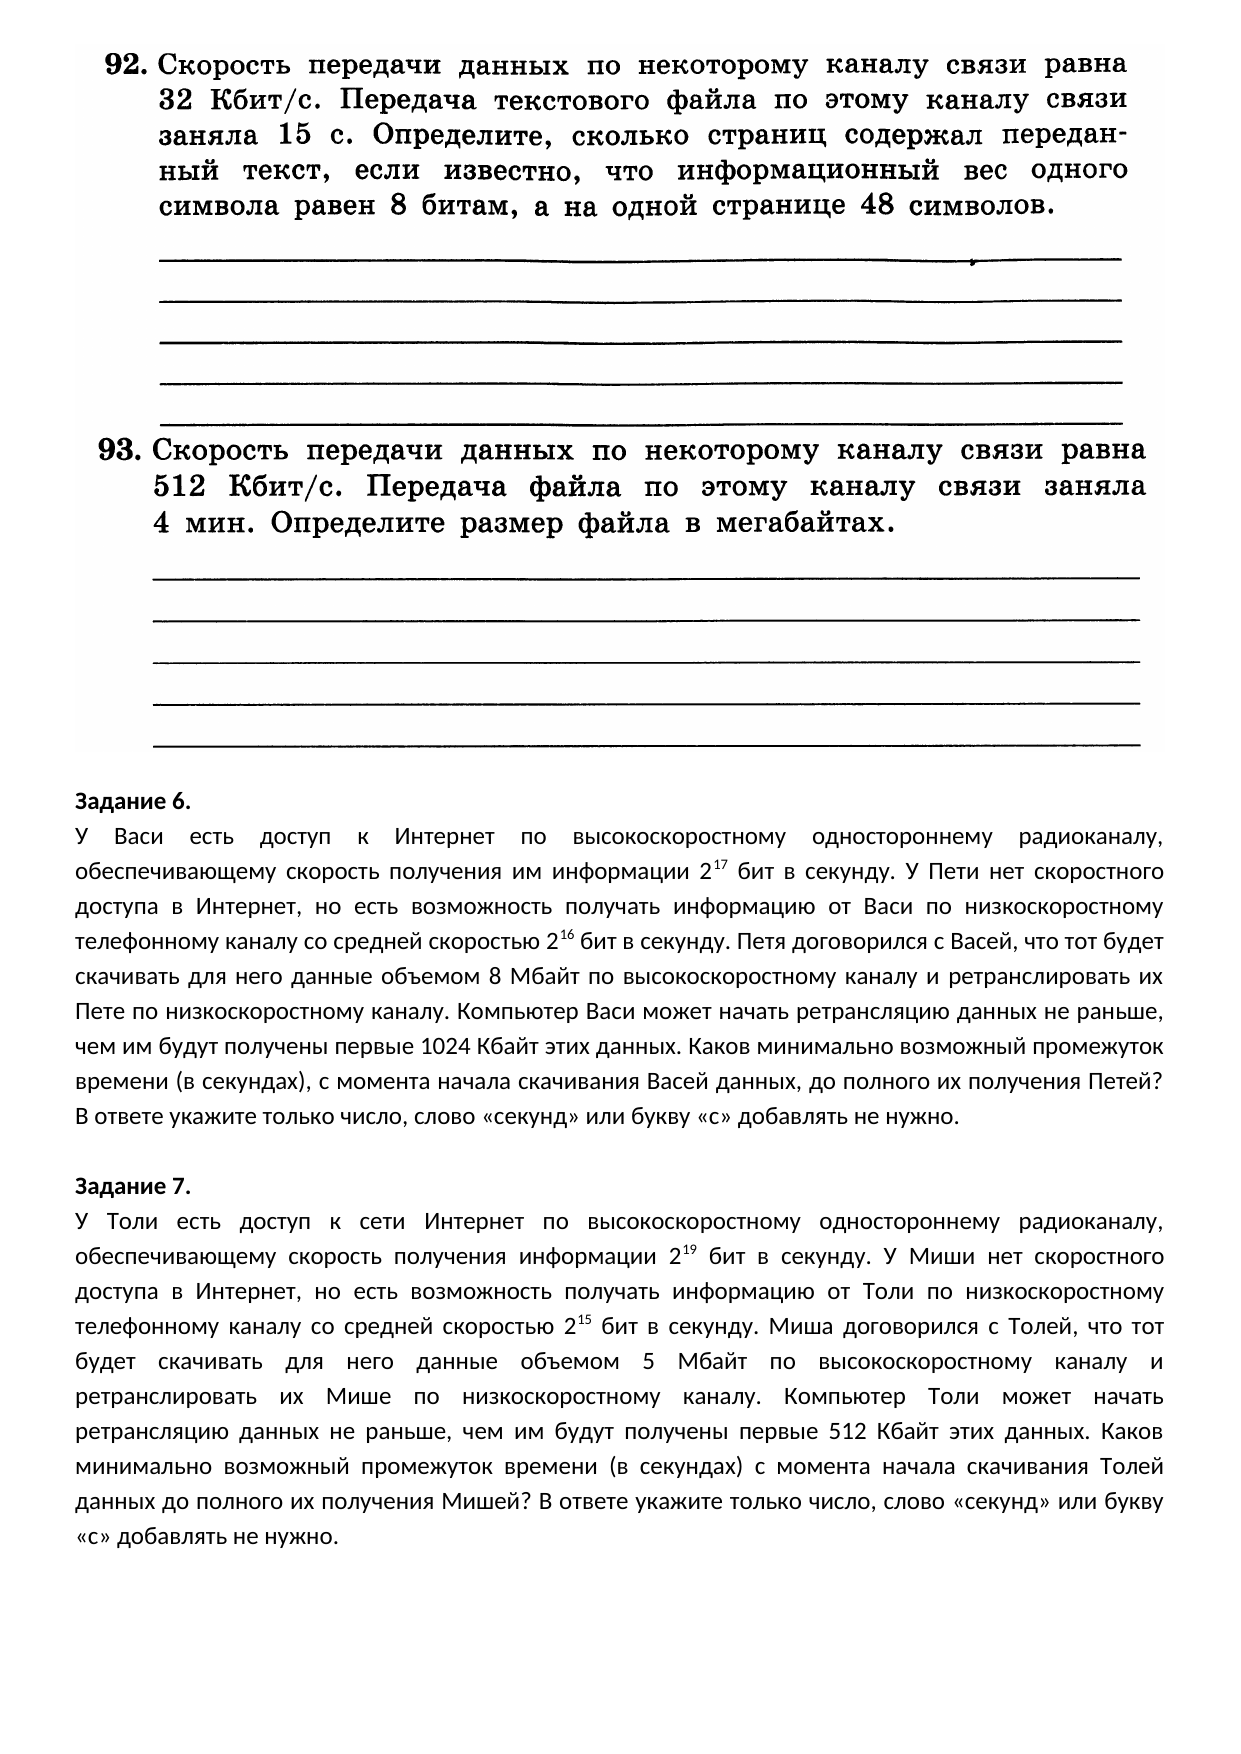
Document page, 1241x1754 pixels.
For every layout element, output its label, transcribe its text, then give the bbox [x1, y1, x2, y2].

list У Васи есть доступ к Интернет по высокоскоростному одностороннему радиоканалу, обеспечивающему скорость получения им информации 217 бит в секунду. У Пети нет скоростного доступа в Интернет, но есть возможность получать информацию от Васи по низкоскоростному телефонному каналу со средней скоростью 216 бит в секунду. Петя договорился с Васей, что тот будет скачивать для него данные объемом 8 Мбайт по высокоскоростному каналу и ретранслировать их Пете по низкоскоростному каналу. Компьютер Васи может начать ретрансляцию данных не раньше, чем им будут получены первые 1024 Кбайт этих данных. Каков минимально возможный промежуток времени (в секундах), с момента начала скачивания Васей данных, до полного их получения Петей? В ответе укажите только число, слово «секунд» или букву «с» добавлять не нужно. [75, 820, 1165, 1131]
list У Толи есть доступ к сети Интернет по высокоскоростному одностороннему радиоканалу, обеспечивающему скорость получения информации 219 бит в секунду. У Миши нет скоростного доступа в Интернет, но есть возможность получать информацию от Толи по низкоскоростному телефонному каналу со средней скоростью 215 бит в секунду. Миша договорился с Толей, что тот будет скачивать для него данные объемом 5 Мбайт по высокоскоростному каналу и ретранслировать их Мише по низкоскоростному каналу. Компьютер Толи может начать ретрансляцию данных не раньше, чем им будут получены первые 512 Кбайт этих данных. Каков минимально возможный промежуток времени (в секундах) с момента начала скачивания Толей данных до полного их получения Мишей? В ответе укажите только число, слово «секунд» или букву «с» добавлять не нужно. [75, 1205, 1165, 1551]
list Задание 6. [75, 785, 1165, 816]
list Задание 7. [75, 1170, 1165, 1201]
